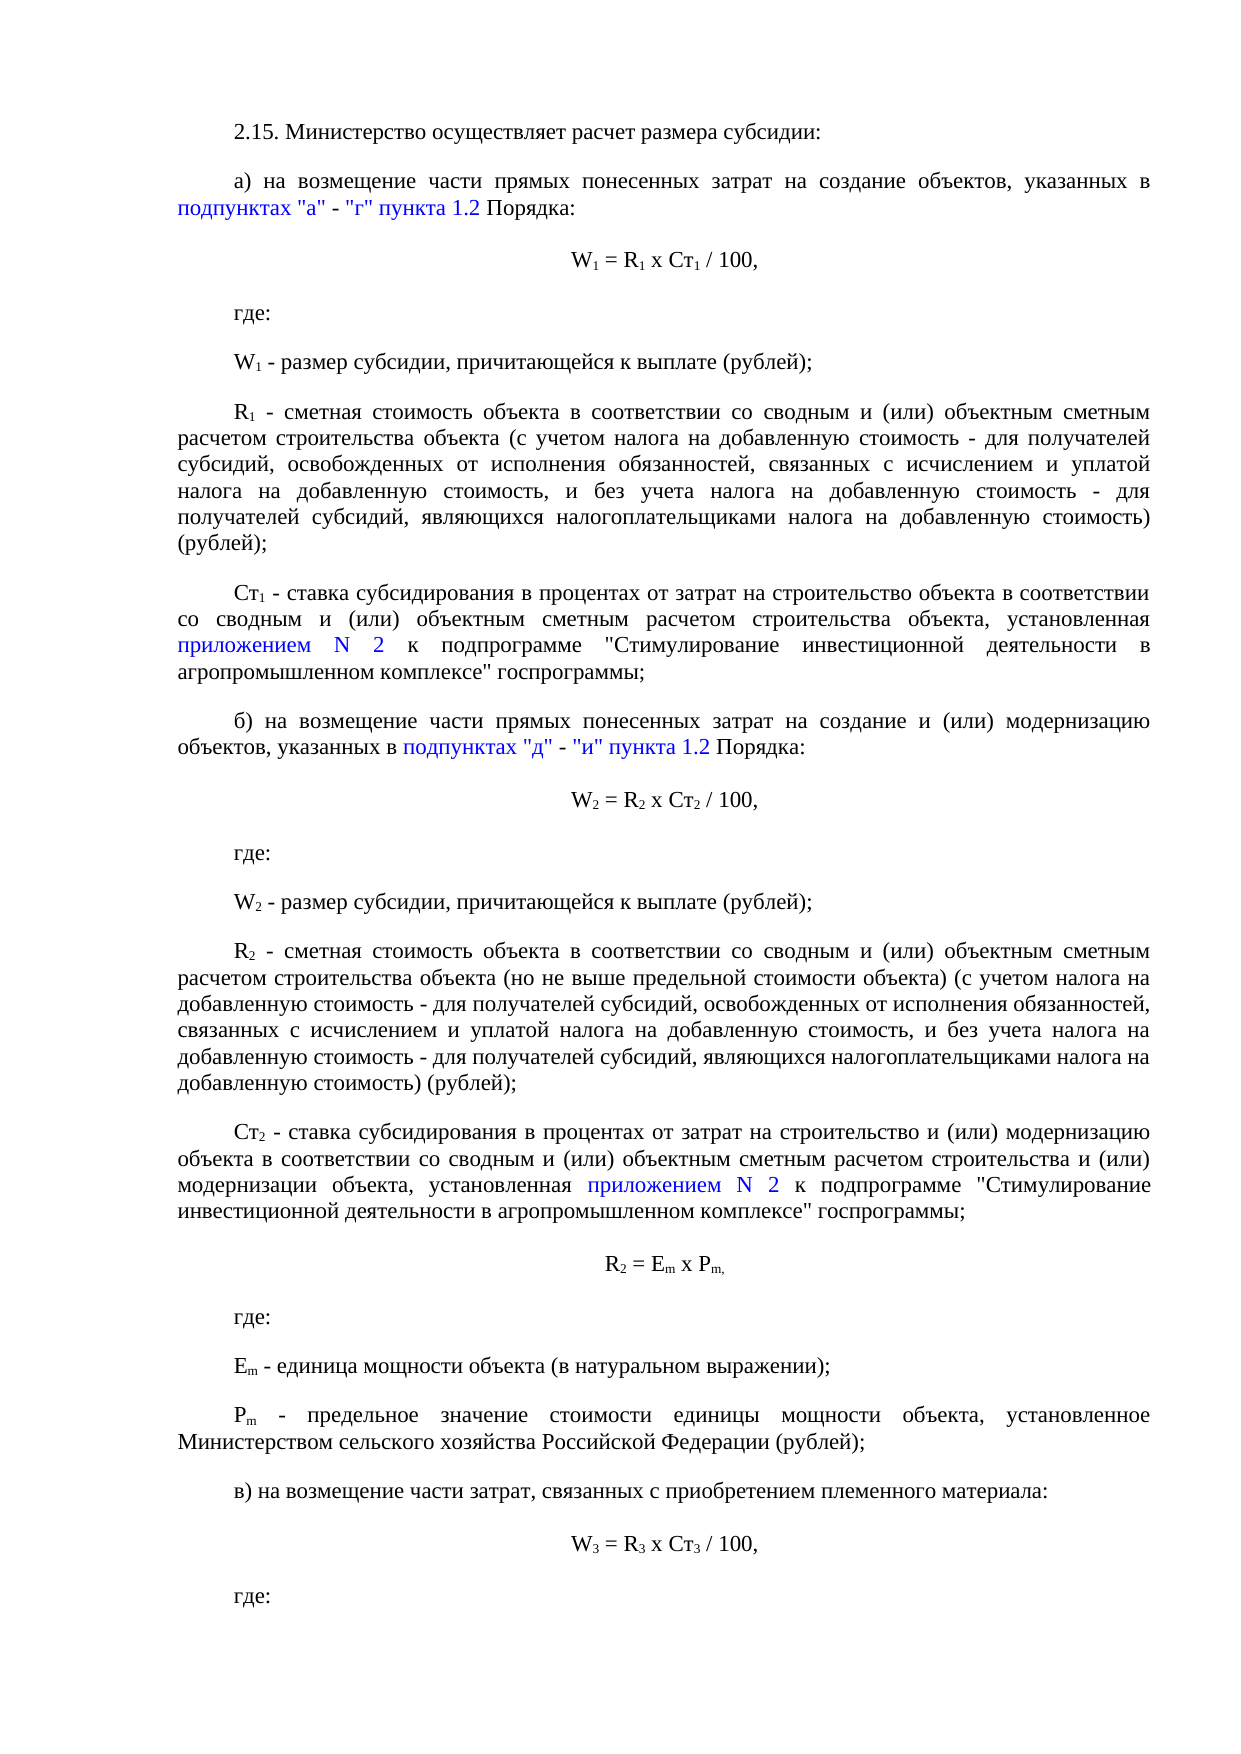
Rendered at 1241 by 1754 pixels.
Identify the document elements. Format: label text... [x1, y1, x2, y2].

text W3 = R3 x Ст3 / 100, [177, 1530, 1152, 1556]
text где: [177, 839, 1152, 865]
text W2 = R2 x Ст2 / 100, [177, 786, 1152, 812]
text где: [177, 1303, 1152, 1329]
text R2 - сметная стоимость объекта в соответствии со сводным и (или) объектным сметным расчетом строительства объекта (но не выше предельной стоимости объекта) (с учетом налога на добавленную стоимость - для получателей субсидий, освобожденных от исполнения обязанностей, связанных с исчислением и уплатой налога на добавленную стоимость, и без учета налога на добавленную стоимость - для получателей субсидий, являющихся налогоплательщиками налога на добавленную стоимость) (рублей); [177, 937, 1152, 1096]
text Pm - предельное значение стоимости единицы мощности объекта, установленное Министерством сельского хозяйства Российской Федерации (рублей); [177, 1401, 1152, 1454]
text где: [177, 299, 1152, 326]
text а) на возмещение части прямых понесенных затрат на создание объектов, указанных в подпунктах "а" - "г" пункта 1.2 Порядка: [177, 167, 1152, 220]
text W2 - размер субсидии, причитающейся к выплате (рублей); [177, 888, 1152, 914]
text Em - единица мощности объекта (в натуральном выражении); [177, 1352, 1152, 1378]
text 2.15. Министерство осуществляет расчет размера субсидии: [177, 118, 1152, 144]
text где: [177, 1582, 1152, 1609]
text W1 - размер субсидии, причитающейся к выплате (рублей); [177, 348, 1152, 375]
text Ст1 - ставка субсидирования в процентах от затрат на строительство объекта в соответствии со сводным и (или) объектным сметным расчетом строительства объекта, установленная приложением N 2 к подпрограмме "Стимулирование инвестиционной деятельности в агропромышленном комплексе" госпрограммы; [177, 579, 1152, 684]
text Ст2 - ставка субсидирования в процентах от затрат на строительство и (или) модернизацию объекта в соответствии со сводным и (или) объектным сметным расчетом строительства и (или) модернизации объекта, установленная приложением N 2 к подпрограмме "Стимулирование инвестиционной деятельности в агропромышленном комплексе" госпрограммы; [177, 1118, 1152, 1224]
text R2 = Em x Pm, [177, 1250, 1152, 1277]
text R1 - сметная стоимость объекта в соответствии со сводным и (или) объектным сметным расчетом строительства объекта (с учетом налога на добавленную стоимость - для получателей субсидий, освобожденных от исполнения обязанностей, связанных с исчислением и уплатой налога на добавленную стоимость, и без учета налога на добавленную стоимость - для получателей субсидий, являющихся налогоплательщиками налога на добавленную стоимость) (рублей); [177, 398, 1152, 556]
text W1 = R1 x Ст1 / 100, [177, 246, 1152, 273]
text в) на возмещение части затрат, связанных с приобретением племенного материала: [177, 1477, 1152, 1503]
text б) на возмещение части прямых понесенных затрат на создание и (или) модернизацию объектов, указанных в подпунктах "д" - "и" пункта 1.2 Порядка: [177, 707, 1152, 760]
